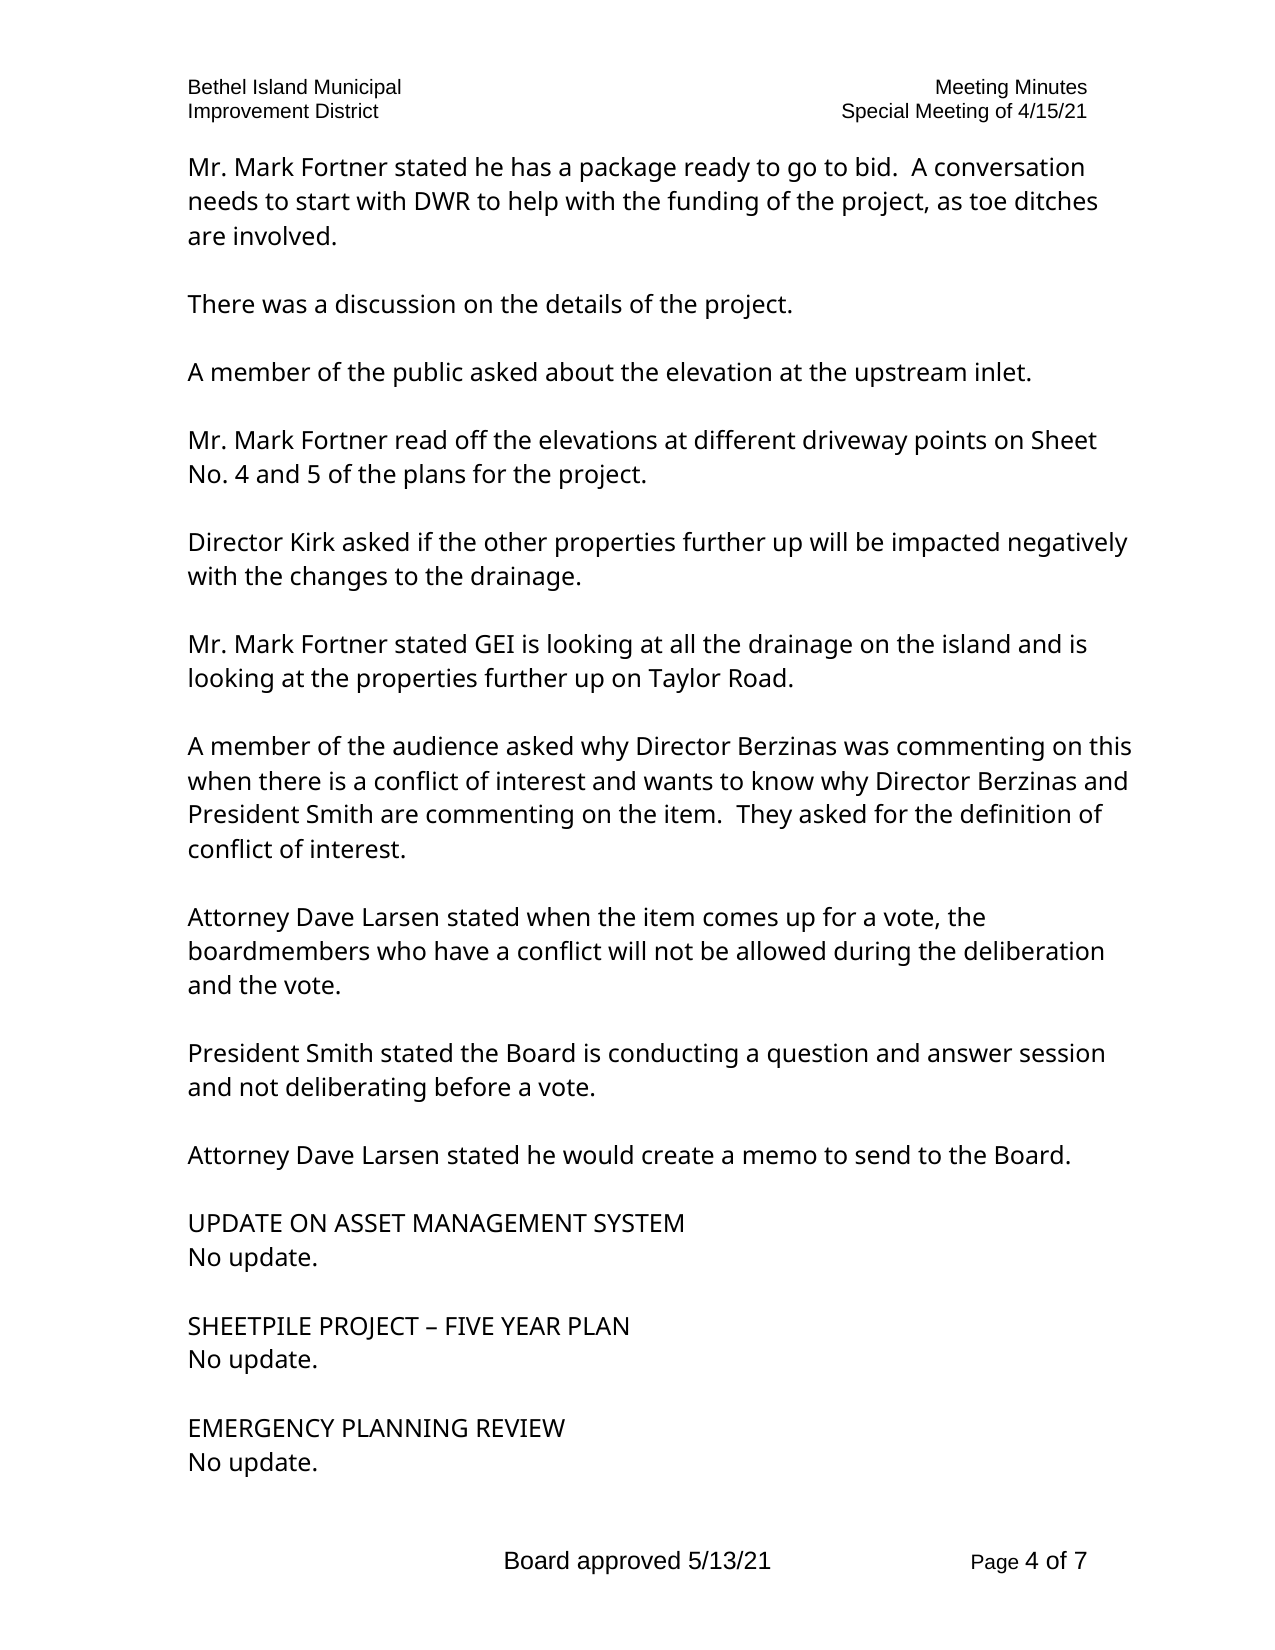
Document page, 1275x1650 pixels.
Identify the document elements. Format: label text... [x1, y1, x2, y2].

title UPDATE ON ASSET MANAGEMENT SYSTEM [187, 1206, 1134, 1240]
title No update. [187, 1342, 1134, 1376]
title Mr. Mark Fortner read off the elevations at different driveway points on Sheet No. 4 and 5 of the plans for the project. [187, 422, 1134, 491]
title Mr. Mark Fortner stated he has a package ready to go to bid. A conversation needs to start with DWR to help with the funding of the project, as toe ditches are involved. [187, 150, 1134, 252]
title There was a discussion on the details of the project. [187, 286, 1134, 320]
title President Smith stated the Board is conducting a question and answer session and not deliberating before a vote. [187, 1036, 1134, 1104]
title Attorney Dave Larsen stated he would create a memo to send to the Board. [187, 1138, 1134, 1172]
title Mr. Mark Fortner stated GEI is looking at all the drainage on the island and is looking at the properties further up on Taylor Road. [187, 627, 1134, 695]
title Attorney Dave Larsen stated when the item comes up for a vote, the boardmembers who have a conflict will not be allowed during the deliberation and the vote. [187, 899, 1134, 1002]
title Director Kirk asked if the other properties further up will be impacted negatively with the changes to the drainage. [187, 525, 1134, 593]
title SHEETPILE PROJECT – FIVE YEAR PLAN [187, 1308, 1134, 1342]
title No update. [187, 1444, 1134, 1478]
title EMERGENCY PLANNING REVIEW [187, 1410, 1134, 1444]
title No update. [187, 1240, 1134, 1274]
title A member of the audience asked why Director Berzinas was commenting on this when there is a conflict of interest and wants to know why Director Berzinas and President Smith are commenting on the item. They asked for the definition of conflict of interest. [187, 729, 1134, 865]
title A member of the public asked about the elevation at the upstream inlet. [187, 354, 1134, 388]
